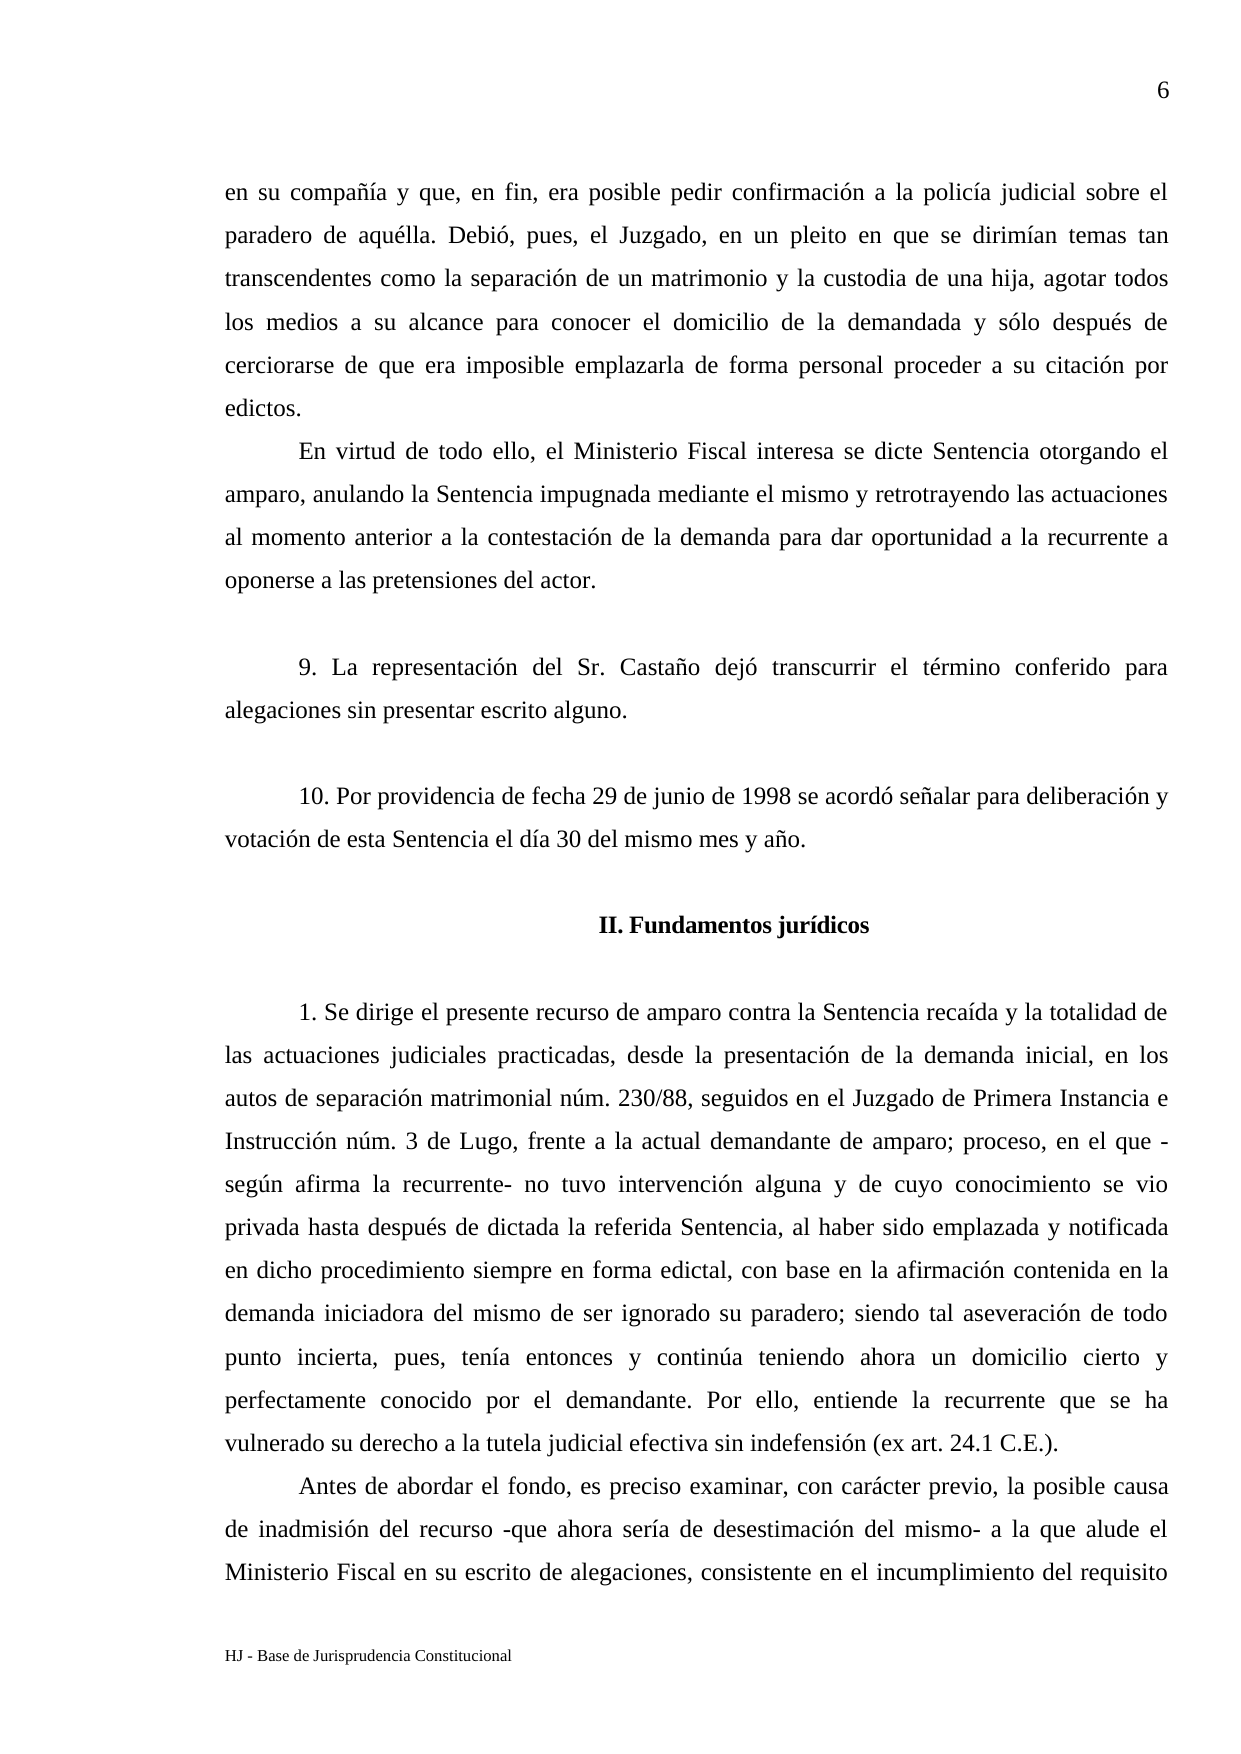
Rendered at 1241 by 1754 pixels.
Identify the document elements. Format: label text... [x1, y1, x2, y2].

text 1. Se dirige el presente recurso de amparo contra la Sentencia recaída y la totalidad de las actuaciones judiciales practicadas, desde la presentación de la demanda inicial, en los autos de separación matrimonial núm. 230/88, seguidos en el Juzgado de Primera Instancia e Instrucción núm. 3 de Lugo, frente a la actual demandante de amparo; proceso, en el que - según afirma la recurrente- no tuvo intervención alguna y de cuyo conocimiento se vio privada hasta después de dictada la referida Sentencia, al haber sido emplazada y notificada en dicho procedimiento siempre en forma edictal, con base en la afirmación contenida en la demanda iniciadora del mismo de ser ignorado su paradero; siendo tal aseveración de todo punto incierta, pues, tenía entonces y continúa teniendo ahora un domicilio cierto y perfectamente conocido por el demandante. Por ello, entiende la recurrente que se ha vulnerado su derecho a la tutela judicial efectiva sin indefensión (ex art. 24.1 C.E.). [224, 997, 1169, 1457]
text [224, 177, 1169, 422]
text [224, 1471, 1169, 1586]
subtitle II. Fundamentos jurídicos [224, 910, 1169, 939]
text En virtud de todo ello, el Ministerio Fiscal interesa se dicte Sentencia otorgando el amparo, anulando la Sentencia impugnada mediante el mismo y retrotrayendo las actuaciones al momento anterior a la contestación de la demanda para dar oportunidad a la recurrente a oponerse a las pretensiones del actor. [224, 436, 1169, 594]
text 10. Por providencia de fecha 29 de junio de 1998 se acordó señalar para deliberación y votación de esta Sentencia el día 30 del mismo mes y año. [224, 781, 1169, 853]
text 9. La representación del Sr. Castaño dejó transcurrir el término conferido para alegaciones sin presentar escrito alguno. [224, 652, 1169, 723]
